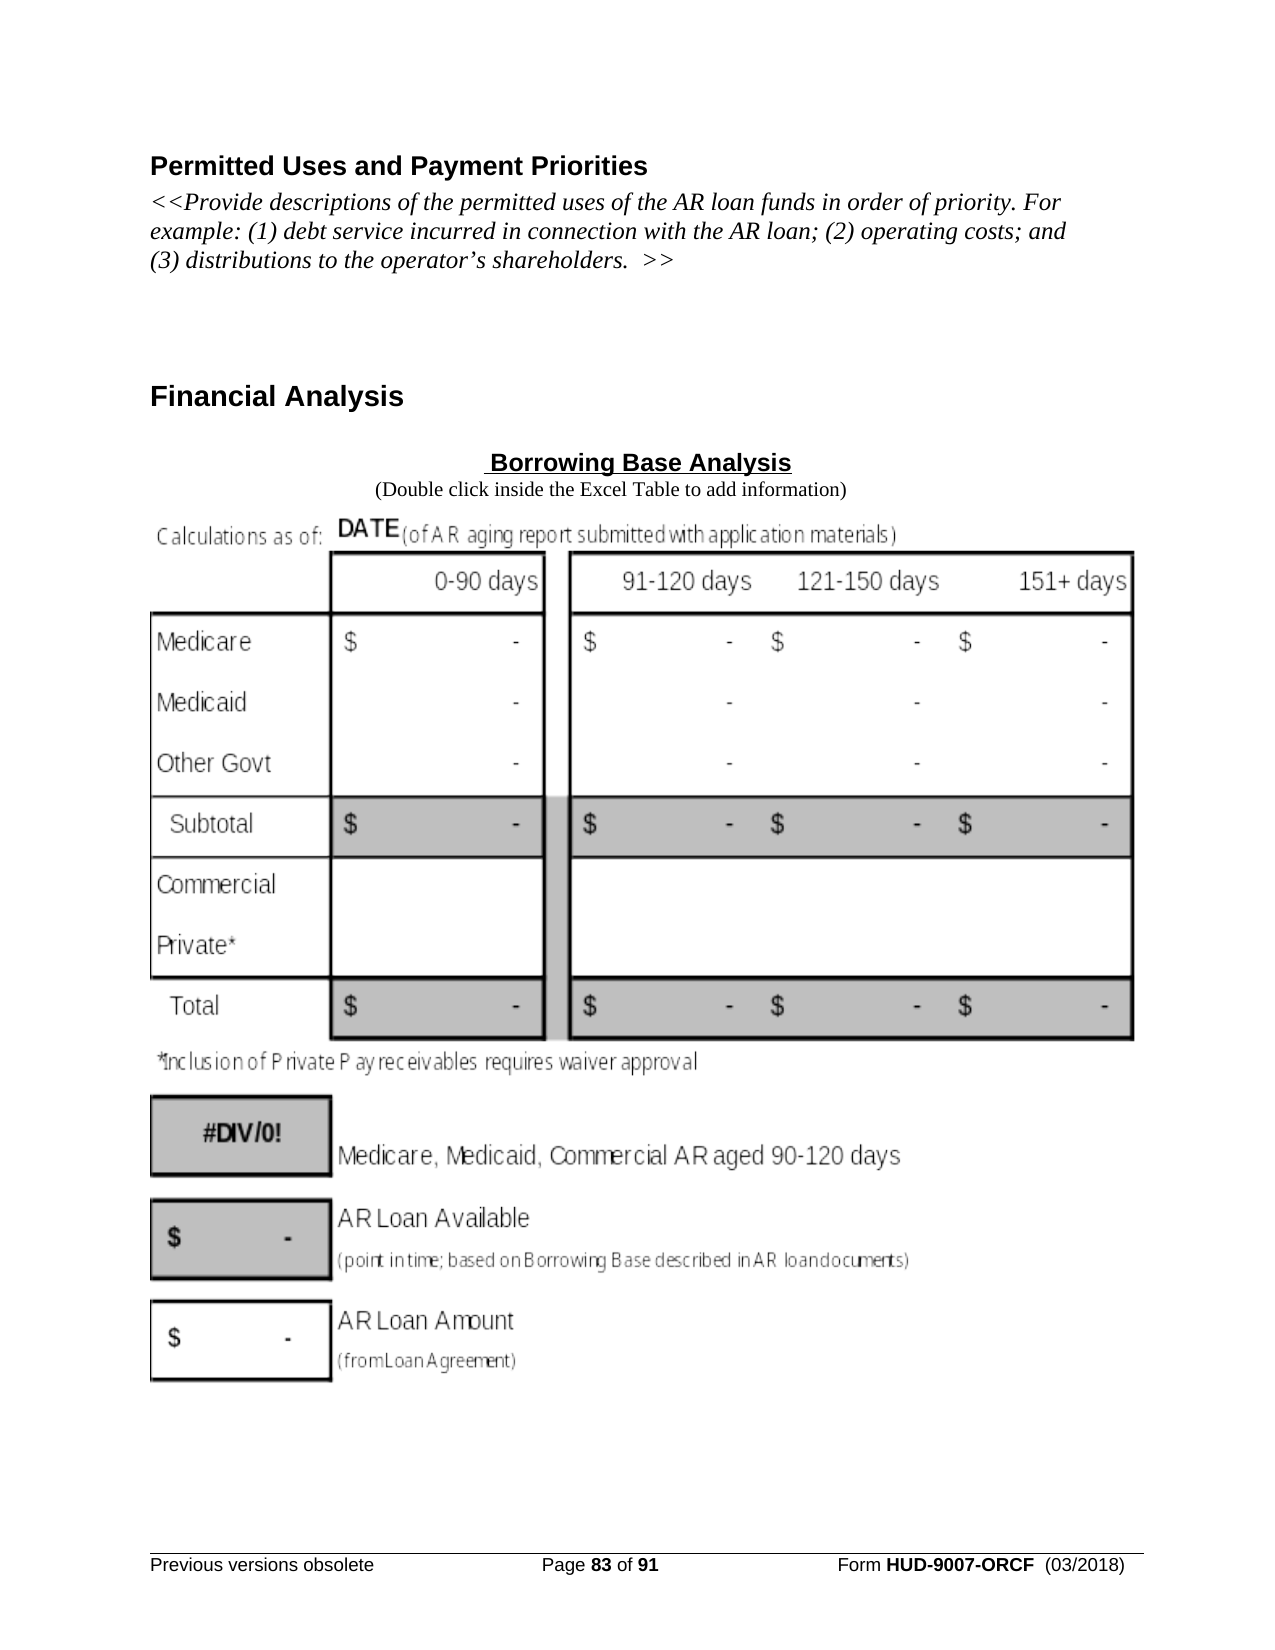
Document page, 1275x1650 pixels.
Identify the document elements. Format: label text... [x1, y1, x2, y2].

subtitle Financial Analysis [150, 379, 1125, 413]
text <<Provide descriptions of the permitted uses of the AR loan funds in order of priority. For example: (1) debt service incurred in connection with the AR loan; (2) operating costs; and (3) distributions to the operator’s shareholders. >> [150, 187, 1125, 274]
text (Double click inside the Excel Table to add information) [300, 476, 1125, 501]
subtitle Permitted Uses and Payment Priorities [150, 150, 1125, 181]
text Borrowing Base Analysis [150, 448, 1125, 476]
